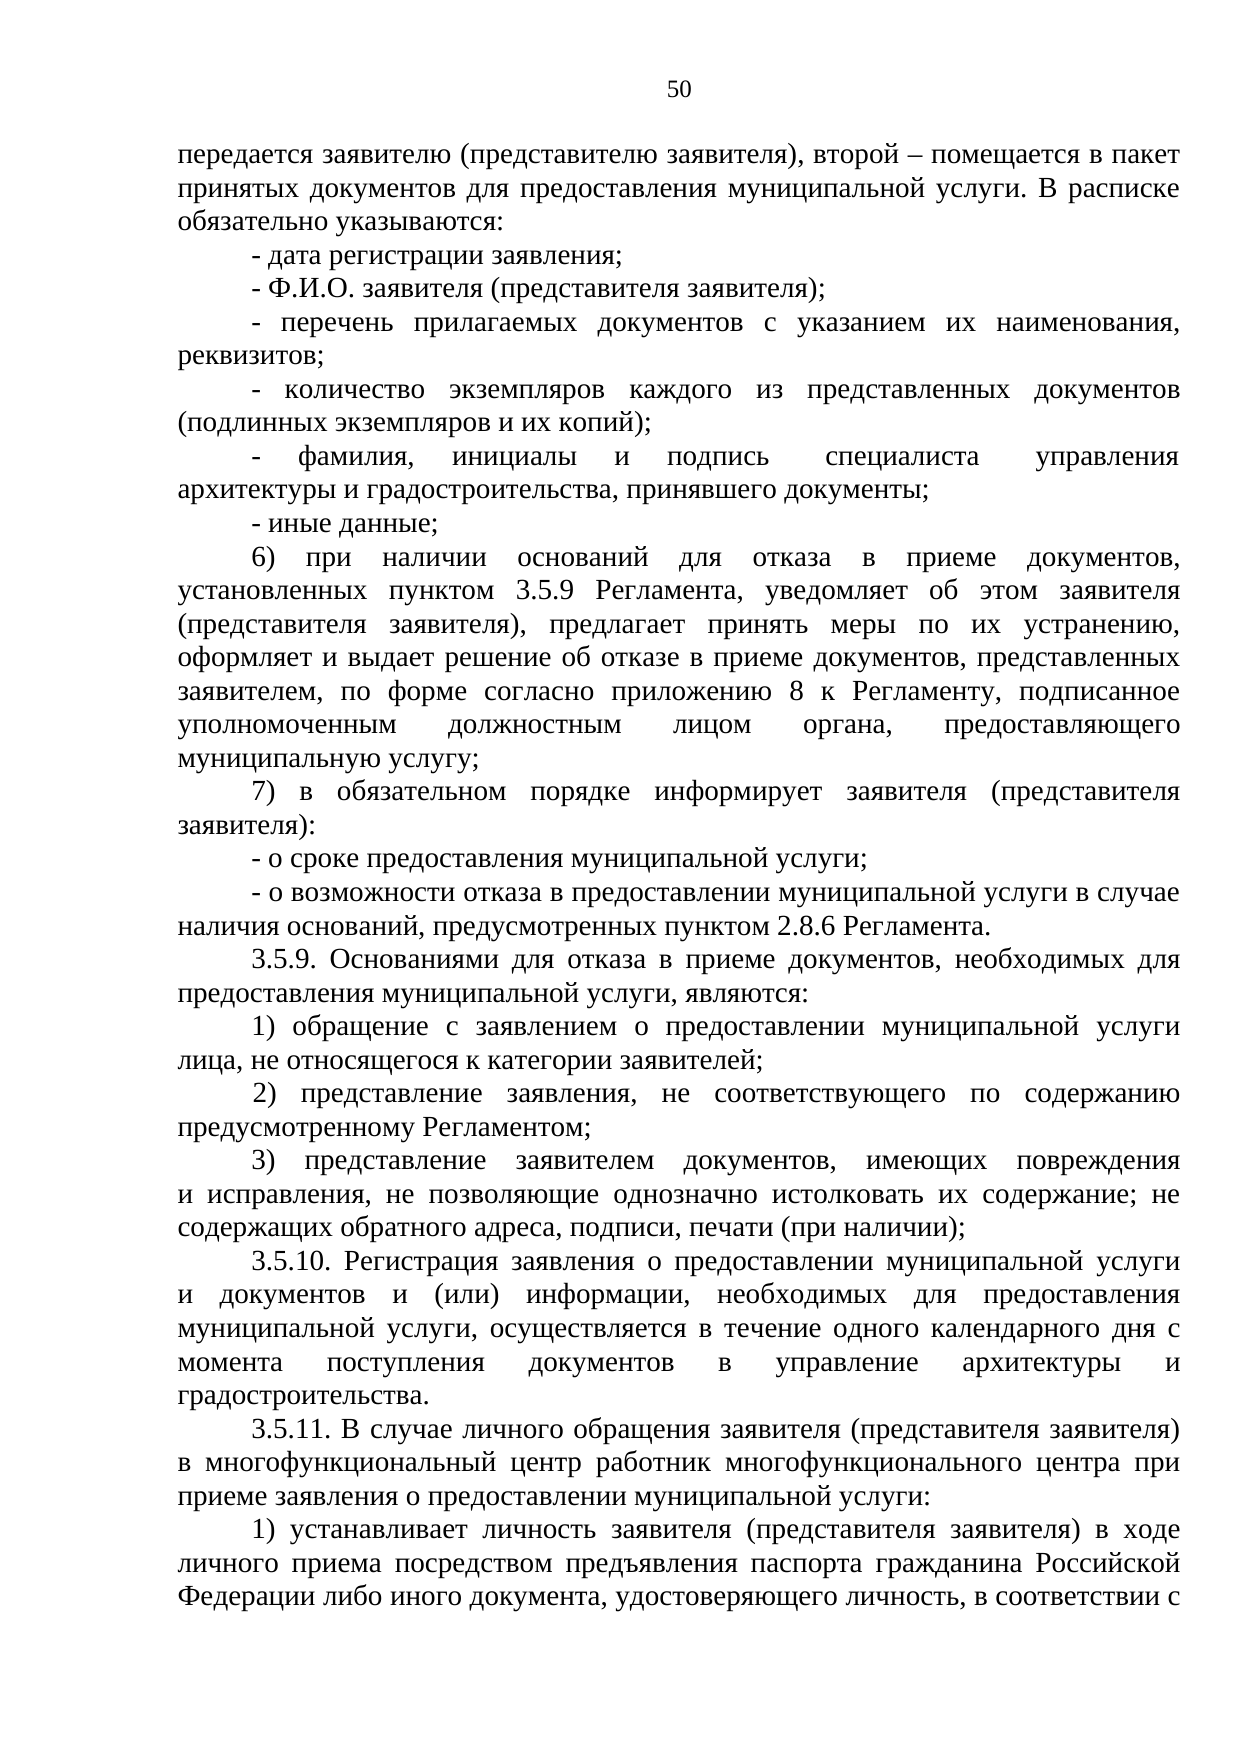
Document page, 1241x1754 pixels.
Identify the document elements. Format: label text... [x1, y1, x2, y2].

text - о сроке предоставления муниципальной услуги; [177, 841, 1181, 874]
text 3.5.11. В случае личного обращения заявителя (представителя заявителя) в многофункциональный центр работник многофункционального центра при приеме заявления о предоставлении муниципальной услуги: [177, 1411, 1181, 1511]
text - о возможности отказа в предоставлении муниципальной услуги в случае наличия оснований, предусмотренных пунктом 2.8.6 Регламента. [177, 874, 1181, 941]
text - фамилия, инициалы и подпись специалиста управления архитектуры и градостроительства, принявшего документы; [177, 438, 1181, 505]
text - дата регистрации заявления; [177, 237, 1181, 270]
text 3.5.9. Основаниями для отказа в приеме документов, необходимых для предоставления муниципальной услуги, являются: [177, 941, 1181, 1008]
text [177, 1511, 1181, 1612]
text 1) обращение с заявлением о предоставлении муниципальной услуги лица, не относящегося к категории заявителей; [177, 1008, 1181, 1075]
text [177, 136, 1181, 237]
text 3) представление заявителем документов, имеющих повреждения и исправления, не позволяющие однозначно истолковать их содержание; не содержащих обратного адреса, подписи, печати (при наличии); [177, 1142, 1181, 1243]
text 3.5.10. Регистрация заявления о предоставлении муниципальной услуги и документов и (или) информации, необходимых для предоставления муниципальной услуги, осуществляется в течение одного календарного дня с момента поступления документов в управление архитектуры и градостроительства. [177, 1243, 1181, 1411]
text - количество экземпляров каждого из представленных документов (подлинных экземпляров и их копий); [177, 371, 1181, 438]
text 6) при наличии оснований для отказа в приеме документов, установленных пунктом 3.5.9 Регламента, уведомляет об этом заявителя (представителя заявителя), предлагает принять меры по их устранению, оформляет и выдает решение об отказе в приеме документов, представленных заявителем, по форме согласно приложению 8 к Регламенту, подписанное уполномоченным должностным лицом органа, предоставляющего муниципальную услугу; [177, 539, 1181, 773]
text - перечень прилагаемых документов с указанием их наименования, реквизитов; [177, 304, 1181, 371]
text 7) в обязательном порядке информирует заявителя (представителя заявителя): [177, 773, 1181, 841]
text - Ф.И.О. заявителя (представителя заявителя); [177, 270, 1181, 304]
text 2) представление заявления, не соответствующего по содержанию предусмотренному Регламентом; [177, 1075, 1181, 1142]
text - иные данные; [177, 505, 1181, 539]
